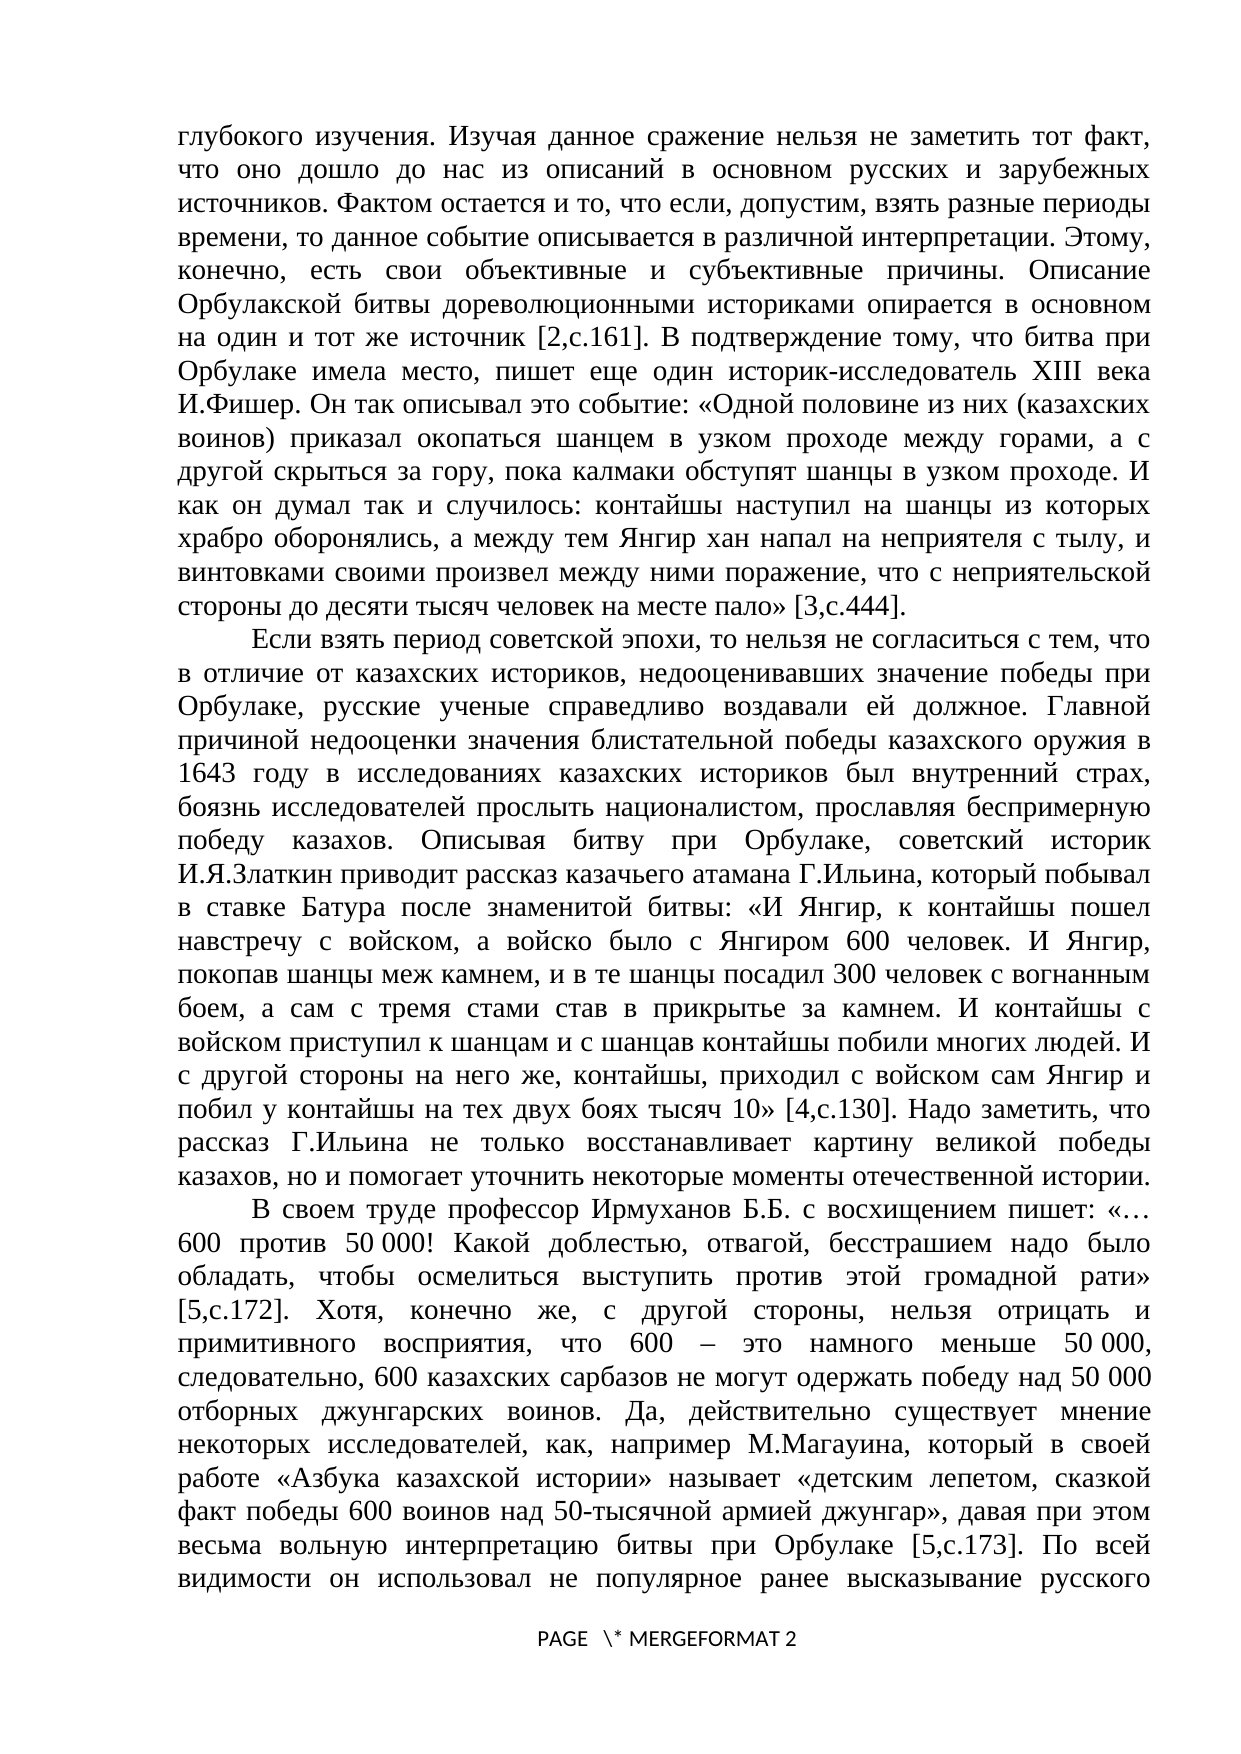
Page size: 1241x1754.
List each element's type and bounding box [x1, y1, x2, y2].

text [177, 118, 1152, 1594]
